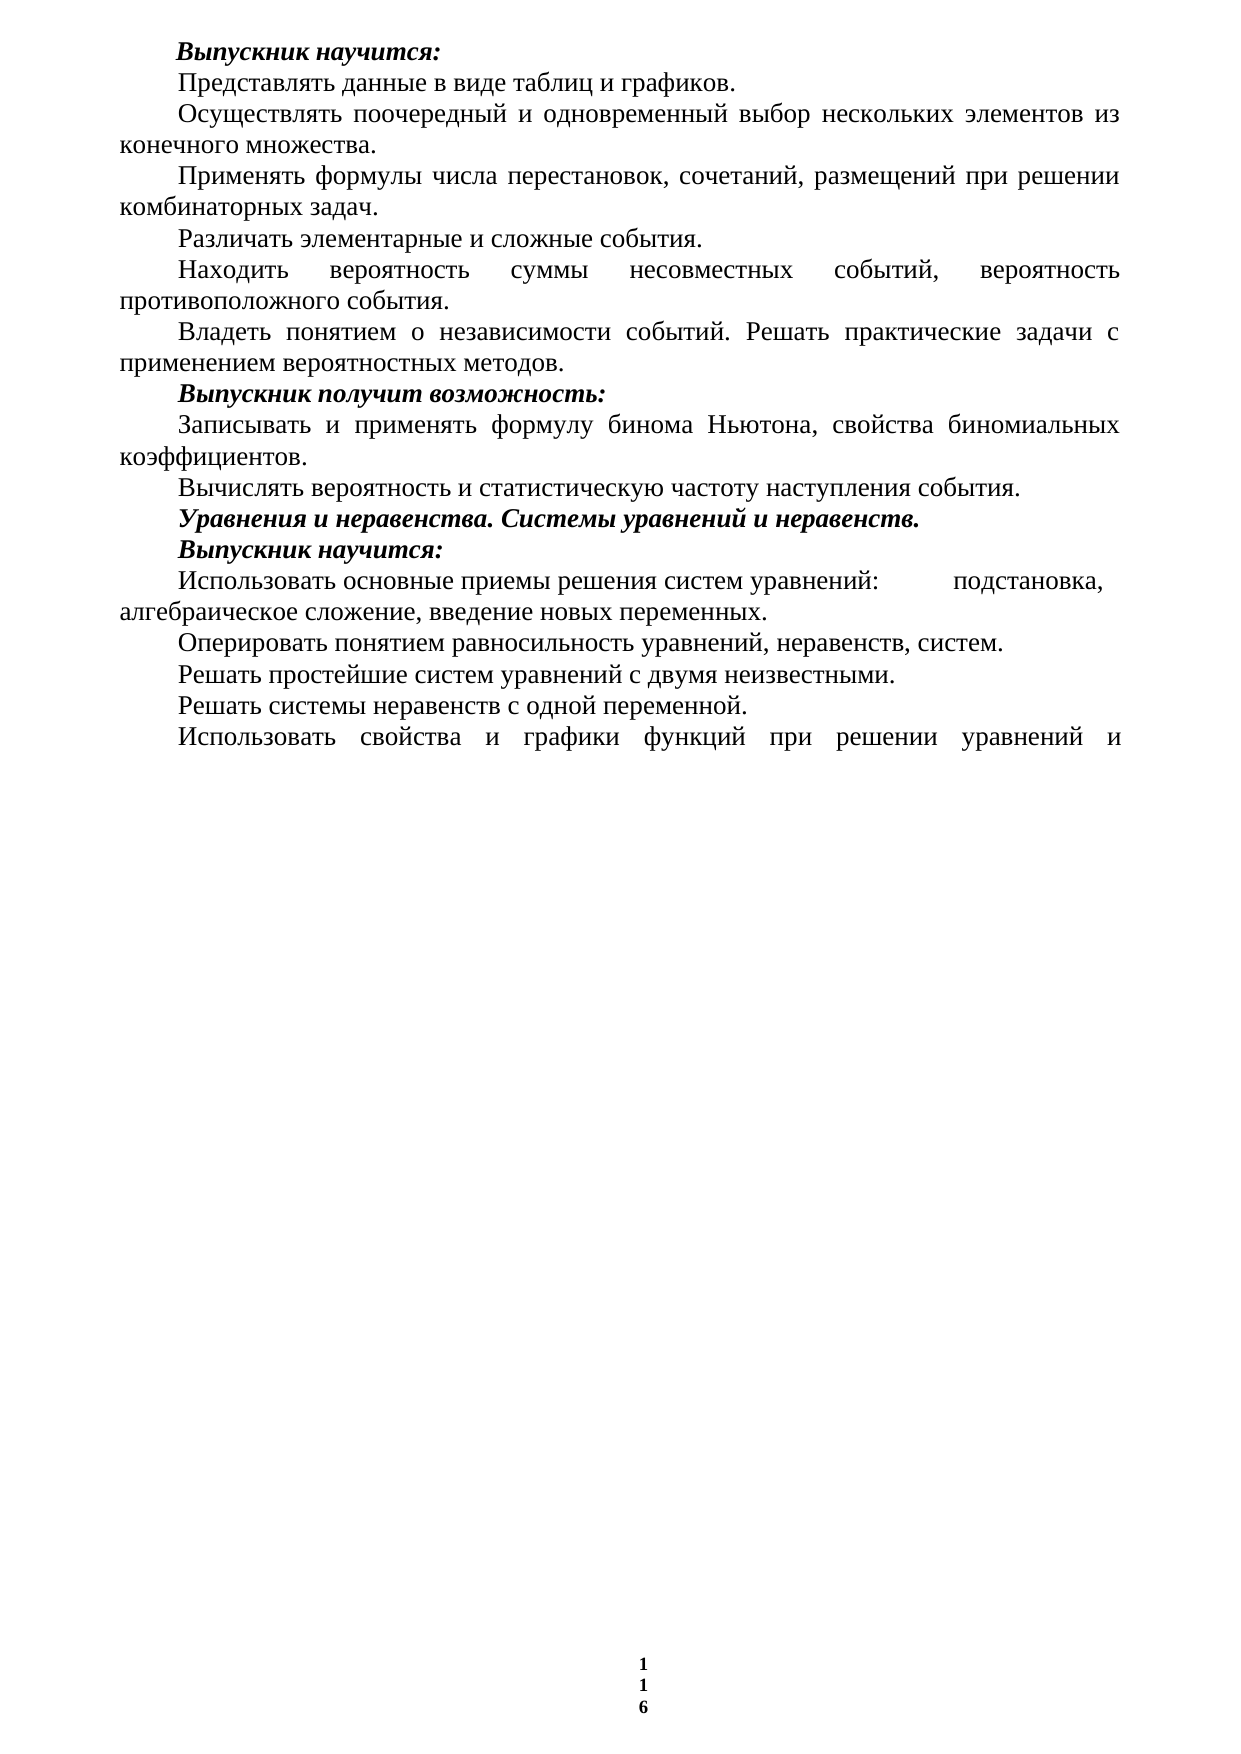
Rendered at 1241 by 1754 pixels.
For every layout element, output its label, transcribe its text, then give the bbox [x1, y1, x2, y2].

text Различать элементарные и сложные события. [119, 222, 1123, 253]
text Владеть понятием о независимости событий. Решать практические задачи с применением вероятностных методов. [119, 315, 1121, 377]
text Выпускник научится: [119, 533, 1123, 564]
text Применять формулы числа перестановок, сочетаний, размещений при решении комбинаторных задач. [119, 159, 1121, 222]
text Решать простейшие систем уравнений с двумя неизвестными. [119, 658, 1123, 689]
text Использовать свойства и графики функций при решении уравнений и неравенств. [119, 720, 1123, 751]
text алгебраическое сложение, введение новых переменных. [119, 595, 1123, 627]
text Использовать основные приемы решения систем уравнений: подстановка, [119, 564, 1123, 595]
text Вычислять вероятность и статистическую частоту наступления события. [119, 471, 1123, 502]
text Выпускник научится: [117, 35, 1123, 66]
text Решать системы неравенств с одной переменной. [119, 689, 1123, 720]
text Выпускник получит возможность: [119, 377, 1123, 408]
text Записывать и применять формулу бинома Ньютона, свойства биномиальных коэффициентов. [119, 408, 1121, 471]
text Представлять данные в виде таблиц и графиков. [119, 66, 1123, 97]
text Находить вероятность суммы несовместных событий, вероятность противоположного события. [119, 253, 1121, 315]
text Уравнения и неравенства. Системы уравнений и неравенств. [119, 502, 1123, 533]
text Оперировать понятием равносильность уравнений, неравенств, систем. [119, 627, 1123, 658]
text Осуществлять поочередный и одновременный выбор нескольких элементов из конечного множества. [119, 97, 1121, 159]
